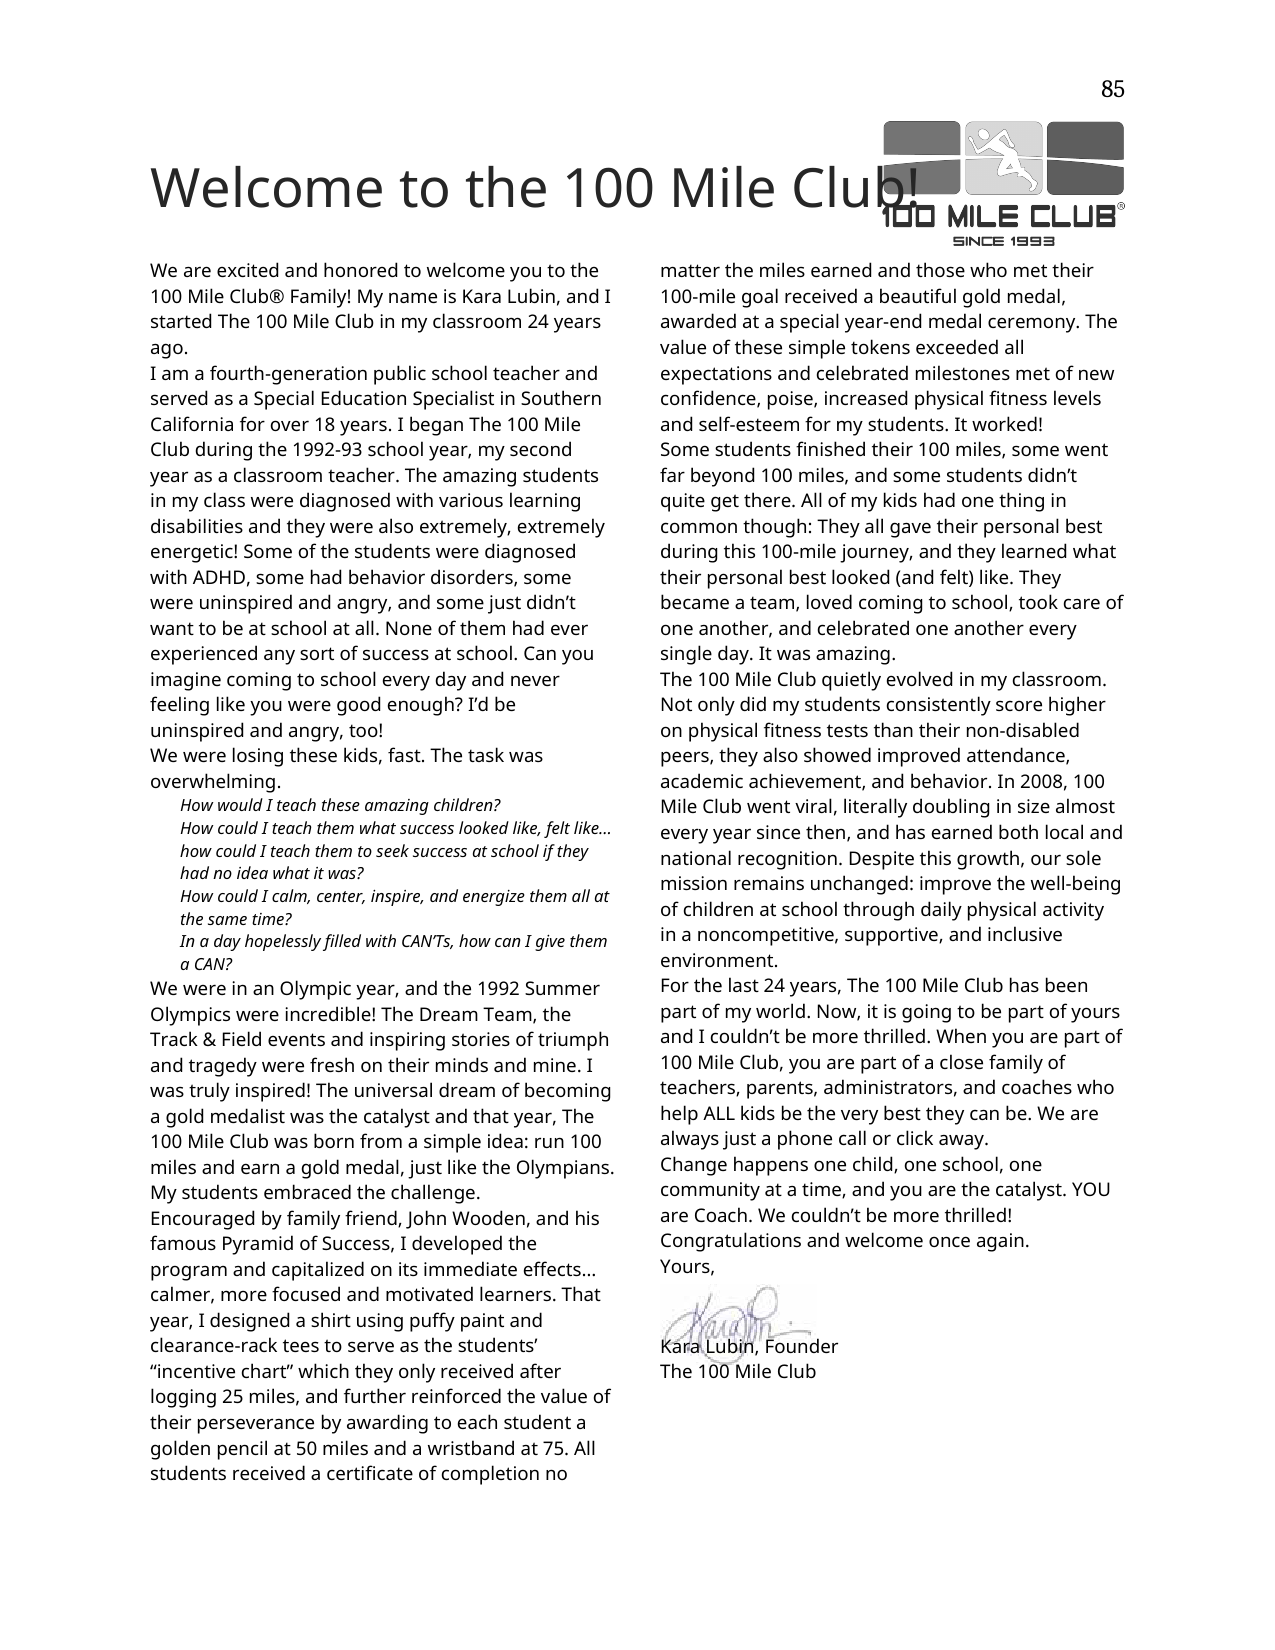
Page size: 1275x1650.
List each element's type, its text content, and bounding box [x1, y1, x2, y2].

text The 100 Mile Club [660, 1358, 1125, 1384]
text Kara Lubin, Founder [660, 1333, 1125, 1358]
text How could I teach them what success looked like, felt like…how could I teach them to seek success at school if they had no idea what it was? [180, 816, 615, 884]
text In a day hopelessly filled with CAN’Ts, how can I give them a CAN? [180, 930, 615, 975]
text For the last 24 years, The 100 Mile Club has been part of my world. Now, it is going to be part of yours and I couldn’t be more thrilled. When you are part of 100 Mile Club, you are part of a close family of teachers, parents, administrators, and coaches who help ALL kids be the very best they can be. We are always just a phone call or click away. [660, 972, 1125, 1151]
text Welcome to the 100 Mile Club! [150, 150, 1125, 224]
text How would I teach these amazing children? [180, 794, 615, 816]
text Encouraged by family friend, John Wooden, and his famous Pyramid of Success, I developed the program and capitalized on its immediate effects… calmer, more focused and motivated learners. That year, I designed a shirt using puffy paint and clearance-rack tees to serve as the students’ “incentive chart” which they only received after logging 25 miles, and further reinforced the value of their perseverance by awarding to each student a golden pencil at 50 miles and a wristband at 75. All students received a certificate of completion no matter the miles earned and those who met their 100-mile goal received a beautiful gold medal, awarded at a special year-end medal ceremony. The value of these simple tokens exceeded all expectations and celebrated milestones met of new confidence, poise, increased physical fitness levels and self-esteem for my students. It worked! [660, 258, 1125, 436]
text Some students finished their 100 miles, some went far beyond 100 miles, and some students didn’t quite get there. All of my kids had one thing in common though: They all gave their personal best during this 100-mile journey, and they learned what their personal best looked (and felt) like. They became a team, loved coming to school, took care of one another, and celebrated one another every single day. It was amazing. [660, 436, 1125, 666]
text We were losing these kids, fast. The task was overwhelming. [150, 743, 615, 794]
text The 100 Mile Club quietly evolved in my classroom. Not only did my students consistently score higher on physical fitness tests than their non-disabled peers, they also showed improved attendance, academic achievement, and behavior. In 2008, 100 Mile Club went viral, literally doubling in size almost every year since then, and has earned both local and national recognition. Despite this growth, our sole mission remains unchanged: improve the well-being of children at school through daily physical activity in a noncompetitive, supportive, and inclusive environment. [660, 666, 1125, 972]
text I am a fourth-generation public school teacher and served as a Special Education Specialist in Southern California for over 18 years. I began The 100 Mile Club during the 1992-93 school year, my second year as a classroom teacher. The amazing students in my class were diagnosed with various learning disabilities and they were also extremely, extremely energetic! Some of the students were diagnosed with ADHD, some had behavior disorders, some were uninspired and angry, and some just didn’t want to be at school at all. None of them had ever experienced any sort of success at school. Can you imagine coming to school every day and never feeling like you were good enough? I’d be uninspired and angry, too! [150, 360, 615, 743]
text Encouraged by family friend, John Wooden, and his famous Pyramid of Success, I developed the program and capitalized on its immediate effects… calmer, more focused and motivated learners. That year, I designed a shirt using puffy paint and clearance-rack tees to serve as the students’ “incentive chart” which they only received after logging 25 miles, and further reinforced the value of their perseverance by awarding to each student a golden pencil at 50 miles and a wristband at 75. All students received a certificate of completion no matter the miles earned and those who met their 100-mile goal received a beautiful gold medal, awarded at a special year-end medal ceremony. The value of these simple tokens exceeded all expectations and celebrated milestones met of new confidence, poise, increased physical fitness levels and self-esteem for my students. It worked! [150, 1205, 615, 1486]
text How could I calm, center, inspire, and energize them all at the same time? [180, 884, 615, 930]
text We were in an Olympic year, and the 1992 Summer Olympics were incredible! The Dream Team, the Track & Field events and inspiring stories of triumph and tragedy were fresh on their minds and mine. I was truly inspired! The universal dream of becoming a gold medalist was the catalyst and that year, The 100 Mile Club was born from a simple idea: run 100 miles and earn a gold medal, just like the Olympians. My students embraced the challenge. [150, 975, 615, 1205]
text Change happens one child, one school, one community at a time, and you are the catalyst. YOU are Coach. We couldn’t be more thrilled! Congratulations and welcome once again. [660, 1151, 1125, 1253]
picture [660, 1284, 817, 1333]
text Yours, [660, 1253, 1125, 1279]
text We are excited and honored to welcome you to the 100 Mile Club® Family! My name is Kara Lubin, and I started The 100 Mile Club in my classroom 24 years ago. [150, 258, 615, 360]
